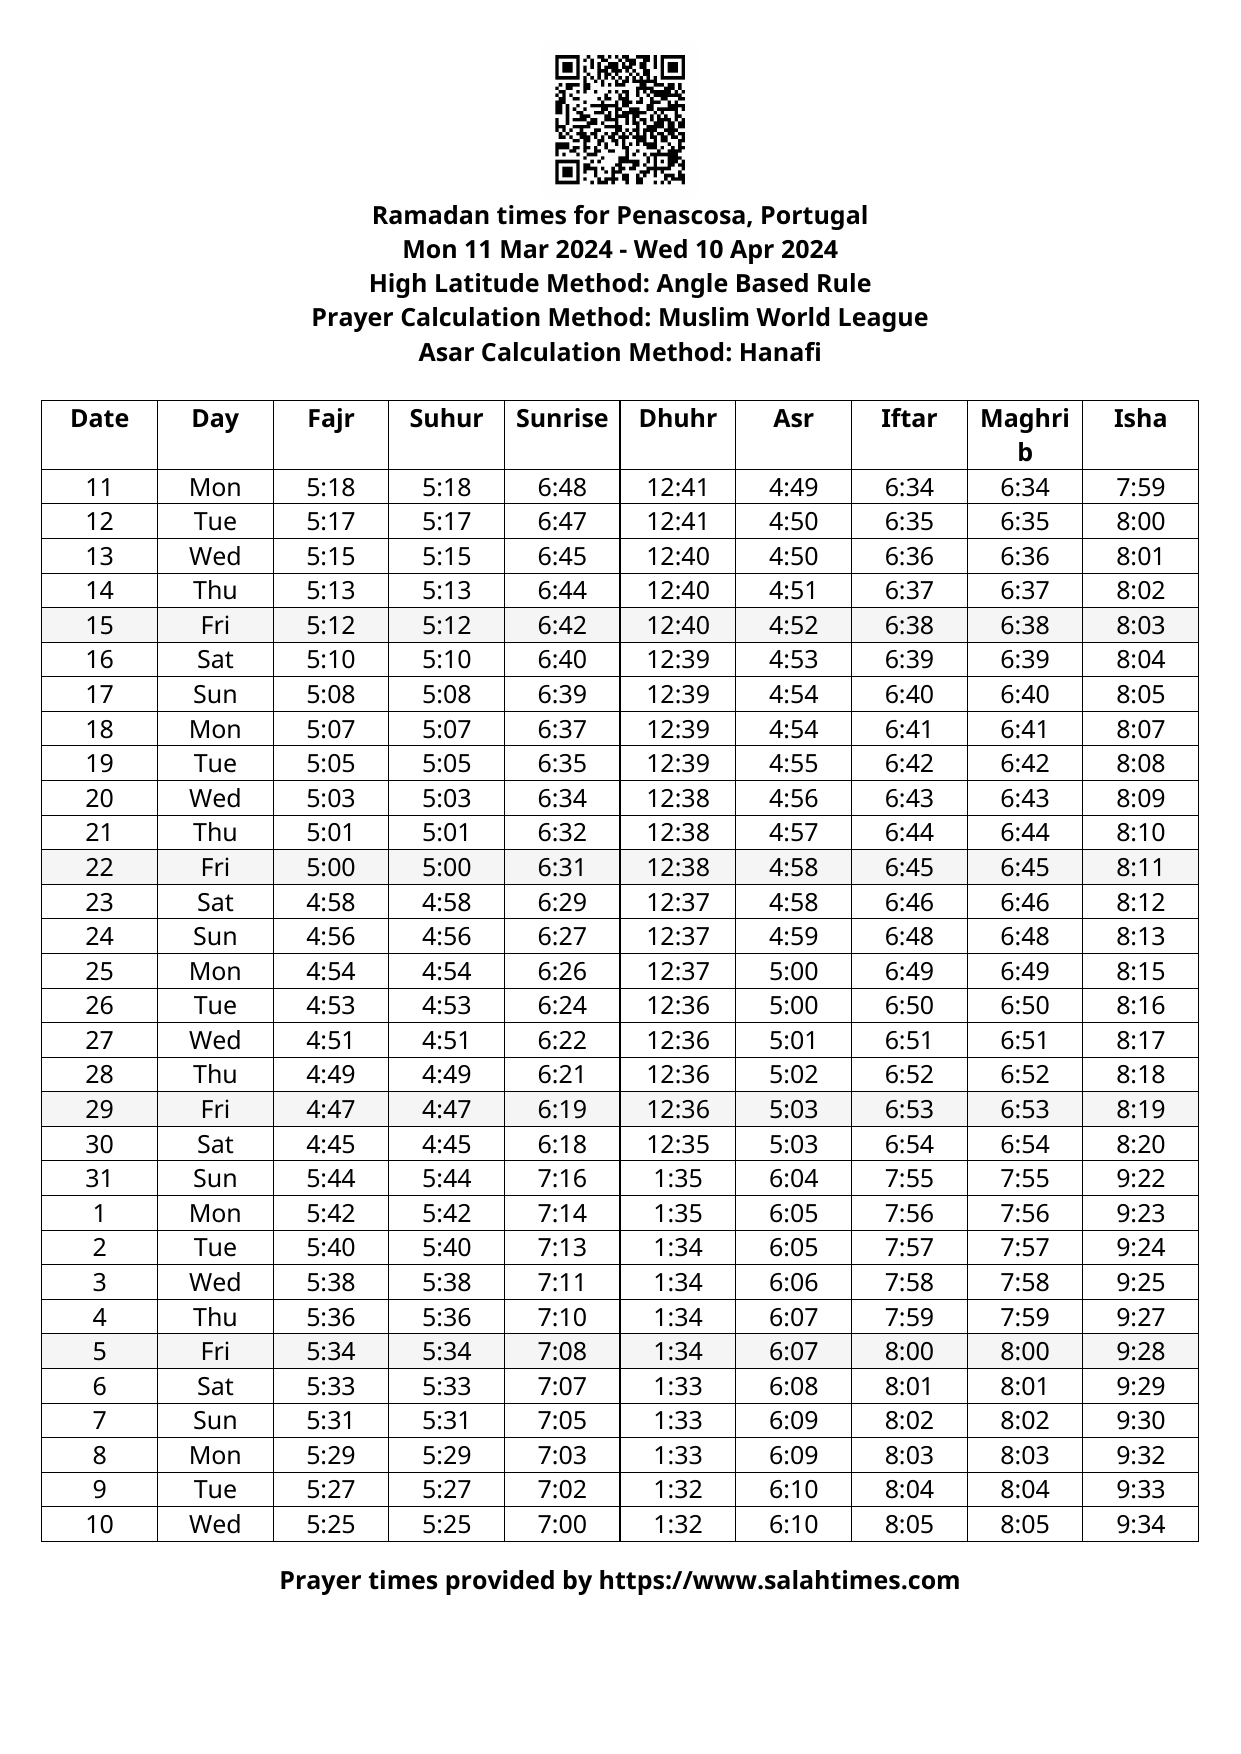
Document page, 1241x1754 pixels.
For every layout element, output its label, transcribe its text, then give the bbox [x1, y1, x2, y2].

table_cell 5:13 [389, 574, 504, 607]
table_cell 12:36 [621, 1058, 735, 1091]
table_cell 27 [42, 1023, 157, 1057]
table_cell 5:05 [274, 746, 388, 780]
table_cell 4:58 [736, 885, 851, 918]
table_cell 12:41 [621, 470, 735, 503]
table_cell Wed [158, 1023, 273, 1057]
table_cell 4:54 [274, 954, 388, 987]
table_cell 6:04 [736, 1161, 851, 1195]
table_cell 4:50 [736, 539, 851, 572]
table_cell 8 [42, 1438, 157, 1472]
table_cell 14 [42, 574, 157, 607]
table_cell 6:49 [852, 954, 967, 987]
table_cell Sun [158, 1404, 273, 1437]
table_cell 7:16 [505, 1161, 619, 1195]
table_cell 9:30 [1083, 1404, 1198, 1437]
table_cell 5:03 [274, 781, 388, 814]
table_cell 5:08 [274, 677, 388, 711]
table_cell 6 [42, 1369, 157, 1402]
table_cell 6:48 [505, 470, 619, 503]
table_cell 1:34 [621, 1265, 735, 1299]
table_cell 6:32 [505, 816, 619, 849]
table_cell 4:56 [736, 781, 851, 814]
table_cell 8:17 [1083, 1023, 1198, 1057]
table_cell 5:15 [274, 539, 388, 572]
table_cell 29 [42, 1092, 157, 1126]
table_cell 6:51 [852, 1023, 967, 1057]
table_cell 5 [42, 1334, 157, 1368]
table_cell 4:45 [274, 1127, 388, 1160]
table_cell 9:25 [1083, 1265, 1198, 1299]
table_cell 7:55 [852, 1161, 967, 1195]
table_cell 4:47 [389, 1092, 504, 1126]
table_cell 8:02 [968, 1404, 1082, 1437]
table_cell Tue [158, 1473, 273, 1506]
table_cell 8:01 [1083, 539, 1198, 572]
table_cell 5:05 [389, 746, 504, 780]
table_cell 9:24 [1083, 1231, 1198, 1264]
table_cell 5:07 [274, 712, 388, 745]
table_cell 4:51 [274, 1023, 388, 1057]
table_cell 6:24 [505, 989, 619, 1022]
table_cell Sun [158, 919, 273, 953]
table_cell 6:52 [968, 1058, 1082, 1091]
table_cell 6:45 [505, 539, 619, 572]
table_cell 6:35 [852, 504, 967, 538]
table_cell 12:35 [621, 1127, 735, 1160]
table_cell 12:39 [621, 746, 735, 780]
table_cell 6:35 [968, 504, 1082, 538]
table_cell 6:47 [505, 504, 619, 538]
table_cell 12 [42, 504, 157, 538]
table_cell Wed [158, 539, 273, 572]
table_cell 8:10 [1083, 816, 1198, 849]
table_cell 6:42 [852, 746, 967, 780]
table_cell 8:05 [1083, 677, 1198, 711]
table_cell Thu [158, 574, 273, 607]
table_cell 6:42 [968, 746, 1082, 780]
table_cell 1:34 [621, 1231, 735, 1264]
table_cell 7:56 [852, 1196, 967, 1229]
table_cell 12:37 [621, 885, 735, 918]
table_cell Tue [158, 746, 273, 780]
table_cell 7:55 [968, 1161, 1082, 1195]
table_cell 22 [42, 850, 157, 884]
table_cell 12:37 [621, 954, 735, 987]
table_cell 6:44 [505, 574, 619, 607]
table_cell 1:33 [621, 1438, 735, 1472]
table_cell 1 [42, 1196, 157, 1229]
text Ramadan times for Penascosa, Portugal [42, 198, 1198, 232]
table_cell 5:33 [274, 1369, 388, 1402]
table_cell 13 [42, 539, 157, 572]
table_cell 6:27 [505, 919, 619, 953]
table_cell 8:16 [1083, 989, 1198, 1022]
table_cell 24 [42, 919, 157, 953]
table_cell 6:05 [736, 1196, 851, 1229]
table_cell 5:38 [389, 1265, 504, 1299]
table_cell 4:53 [274, 989, 388, 1022]
table_cell 4:49 [389, 1058, 504, 1091]
table_cell 4:55 [736, 746, 851, 780]
table_cell 5:15 [389, 539, 504, 572]
table_header Iftar [852, 401, 967, 469]
table_cell 21 [42, 816, 157, 849]
table_cell 12:38 [621, 781, 735, 814]
table_cell 5:00 [736, 954, 851, 987]
table_cell 6:52 [852, 1058, 967, 1091]
table_cell 6:39 [505, 677, 619, 711]
table_cell 8:00 [968, 1334, 1082, 1368]
table_cell 10 [42, 1507, 157, 1541]
table_cell 6:08 [736, 1369, 851, 1402]
table_cell 4:49 [274, 1058, 388, 1091]
table_cell 6:49 [968, 954, 1082, 987]
table_cell 4:52 [736, 608, 851, 642]
table_cell 26 [42, 989, 157, 1022]
table_cell 7:59 [852, 1300, 967, 1333]
table_cell 9:22 [1083, 1161, 1198, 1195]
table_cell 7:59 [968, 1300, 1082, 1333]
table_cell 4:50 [736, 504, 851, 538]
table_cell 8:01 [852, 1369, 967, 1402]
picture [542, 41, 699, 198]
table_cell 6:51 [968, 1023, 1082, 1057]
table_cell 5:12 [274, 608, 388, 642]
table_cell 4:54 [736, 712, 851, 745]
table_cell 5:40 [274, 1231, 388, 1264]
table_cell 5:01 [274, 816, 388, 849]
table_cell Thu [158, 816, 273, 849]
table_cell 7:57 [852, 1231, 967, 1264]
table_cell 7:08 [505, 1334, 619, 1368]
table_cell 5:00 [736, 989, 851, 1022]
table_cell 4:45 [389, 1127, 504, 1160]
table_cell 5:44 [274, 1161, 388, 1195]
table_cell 25 [42, 954, 157, 987]
table_cell 6:46 [968, 885, 1082, 918]
table_cell 12:36 [621, 1092, 735, 1126]
table_cell 15 [42, 608, 157, 642]
table_cell 17 [42, 677, 157, 711]
table_cell 4:56 [389, 919, 504, 953]
table_cell Mon [158, 712, 273, 745]
table_header Date [42, 401, 157, 469]
table_cell 4:53 [389, 989, 504, 1022]
table_cell 7:05 [505, 1404, 619, 1437]
table_cell Fri [158, 1334, 273, 1368]
table_cell 28 [42, 1058, 157, 1091]
table_cell 8:00 [852, 1334, 967, 1368]
table_cell 5:03 [736, 1127, 851, 1160]
table_cell 6:34 [852, 470, 967, 503]
table_cell 5:25 [274, 1507, 388, 1541]
text Prayer Calculation Method: Muslim World League [42, 300, 1198, 334]
table_cell 8:02 [852, 1404, 967, 1437]
table_cell 4:49 [736, 470, 851, 503]
table_cell 5:07 [389, 712, 504, 745]
table_cell 8:05 [968, 1507, 1082, 1541]
table_cell 6:54 [852, 1127, 967, 1160]
table_cell 8:03 [968, 1438, 1082, 1472]
table_cell 4 [42, 1300, 157, 1333]
table_cell 9:23 [1083, 1196, 1198, 1229]
table_cell Fri [158, 850, 273, 884]
table_cell 5:38 [274, 1265, 388, 1299]
table_cell Sat [158, 885, 273, 918]
table_cell 8:20 [1083, 1127, 1198, 1160]
table_cell 5:42 [274, 1196, 388, 1229]
table_cell 6:43 [968, 781, 1082, 814]
table_cell 12:40 [621, 574, 735, 607]
table_cell 7:56 [968, 1196, 1082, 1229]
table_cell 5:27 [389, 1473, 504, 1506]
table_cell 8:04 [968, 1473, 1082, 1506]
table_cell 12:36 [621, 1023, 735, 1057]
table_cell 7:07 [505, 1369, 619, 1402]
table_cell 5:18 [274, 470, 388, 503]
table_header Maghrib [968, 401, 1082, 469]
table_cell 8:09 [1083, 781, 1198, 814]
table_header Isha [1083, 401, 1198, 469]
table_cell 20 [42, 781, 157, 814]
table_cell 5:01 [736, 1023, 851, 1057]
table_cell 6:09 [736, 1404, 851, 1437]
table_cell 8:03 [852, 1438, 967, 1472]
table_header Suhur [389, 401, 504, 469]
table_cell 30 [42, 1127, 157, 1160]
table_cell 6:53 [968, 1092, 1082, 1126]
table_cell 1:32 [621, 1507, 735, 1541]
table_cell 5:13 [274, 574, 388, 607]
table_cell 8:12 [1083, 885, 1198, 918]
table_cell 9:29 [1083, 1369, 1198, 1402]
table_cell 4:58 [736, 850, 851, 884]
table_cell Sun [158, 1161, 273, 1195]
table_cell 6:50 [968, 989, 1082, 1022]
table_cell 5:01 [389, 816, 504, 849]
table_cell 8:01 [968, 1369, 1082, 1402]
table_cell Fri [158, 608, 273, 642]
table_cell 9 [42, 1473, 157, 1506]
table_cell 5:36 [389, 1300, 504, 1333]
table_cell 11 [42, 470, 157, 503]
table_header Fajr [274, 401, 388, 469]
table_cell 8:13 [1083, 919, 1198, 953]
table_cell 5:00 [389, 850, 504, 884]
table_cell 5:33 [389, 1369, 504, 1402]
table_cell 8:03 [1083, 608, 1198, 642]
table_cell 9:27 [1083, 1300, 1198, 1333]
table_cell 8:00 [1083, 504, 1198, 538]
table_cell 6:40 [968, 677, 1082, 711]
table_cell 8:19 [1083, 1092, 1198, 1126]
table_cell 7:57 [968, 1231, 1082, 1264]
table_cell 7:10 [505, 1300, 619, 1333]
table_cell 12:39 [621, 677, 735, 711]
table_cell 5:27 [274, 1473, 388, 1506]
table_cell 12:39 [621, 712, 735, 745]
table_cell 6:22 [505, 1023, 619, 1057]
table_cell 12:36 [621, 989, 735, 1022]
table_cell 6:26 [505, 954, 619, 987]
table_cell Mon [158, 1438, 273, 1472]
table_cell 12:40 [621, 608, 735, 642]
table_cell 7:11 [505, 1265, 619, 1299]
table_cell Sun [158, 677, 273, 711]
table_cell 4:51 [389, 1023, 504, 1057]
table_cell 5:00 [274, 850, 388, 884]
table_cell 4:58 [389, 885, 504, 918]
table_cell 2 [42, 1231, 157, 1264]
table_cell 6:38 [968, 608, 1082, 642]
table_cell 5:08 [389, 677, 504, 711]
table_cell 6:45 [852, 850, 967, 884]
table_cell Thu [158, 1058, 273, 1091]
table_cell 4:53 [736, 643, 851, 676]
table_cell 12:39 [621, 643, 735, 676]
table_cell 6:36 [852, 539, 967, 572]
table_cell Mon [158, 470, 273, 503]
table_cell 6:19 [505, 1092, 619, 1126]
table_cell 7:00 [505, 1507, 619, 1541]
table_cell Mon [158, 954, 273, 987]
table_cell 5:02 [736, 1058, 851, 1091]
table_cell 12:37 [621, 919, 735, 953]
table_cell 6:34 [505, 781, 619, 814]
table_cell 4:47 [274, 1092, 388, 1126]
table_cell 9:34 [1083, 1507, 1198, 1541]
table_cell Tue [158, 504, 273, 538]
table_cell 6:29 [505, 885, 619, 918]
table_cell 6:44 [968, 816, 1082, 849]
table_cell 6:38 [852, 608, 967, 642]
table_cell 12:41 [621, 504, 735, 538]
table_cell Sat [158, 1127, 273, 1160]
table_cell Tue [158, 989, 273, 1022]
table_cell 6:50 [852, 989, 967, 1022]
table_cell 5:31 [274, 1404, 388, 1437]
table_cell 6:21 [505, 1058, 619, 1091]
table_cell 1:34 [621, 1334, 735, 1368]
table_cell 1:35 [621, 1161, 735, 1195]
table_cell 6:37 [505, 712, 619, 745]
table_cell 6:10 [736, 1473, 851, 1506]
table_cell 6:48 [968, 919, 1082, 953]
text Mon 11 Mar 2024 - Wed 10 Apr 2024 [42, 232, 1198, 266]
table_cell 5:31 [389, 1404, 504, 1437]
table_cell 6:54 [968, 1127, 1082, 1160]
table_cell 3 [42, 1265, 157, 1299]
table_cell 5:10 [274, 643, 388, 676]
table_cell 8:11 [1083, 850, 1198, 884]
table_cell 5:17 [389, 504, 504, 538]
table_cell 6:40 [852, 677, 967, 711]
table_cell 4:51 [736, 574, 851, 607]
table_cell 5:44 [389, 1161, 504, 1195]
table_cell 9:32 [1083, 1438, 1198, 1472]
table_header Dhuhr [621, 401, 735, 469]
table_cell 6:44 [852, 816, 967, 849]
text High Latitude Method: Angle Based Rule [42, 266, 1198, 300]
table_cell 6:07 [736, 1300, 851, 1333]
table_cell 5:34 [274, 1334, 388, 1368]
table_cell 8:08 [1083, 746, 1198, 780]
table_cell 4:58 [274, 885, 388, 918]
table_cell 6:34 [968, 470, 1082, 503]
table_cell 8:02 [1083, 574, 1198, 607]
table_cell Wed [158, 1507, 273, 1541]
table_cell 4:59 [736, 919, 851, 953]
table_cell 7:58 [968, 1265, 1082, 1299]
table_cell 6:18 [505, 1127, 619, 1160]
table_cell 6:07 [736, 1334, 851, 1368]
table_cell 5:03 [736, 1092, 851, 1126]
text Asar Calculation Method: Hanafi [42, 334, 1198, 368]
text Prayer times provided by https://www.salahtimes.com [42, 1563, 1198, 1597]
table_cell 6:39 [852, 643, 967, 676]
table_cell 6:41 [852, 712, 967, 745]
table_cell 6:31 [505, 850, 619, 884]
table_cell Tue [158, 1231, 273, 1264]
table_cell 1:35 [621, 1196, 735, 1229]
table_cell 6:42 [505, 608, 619, 642]
table_cell 9:28 [1083, 1334, 1198, 1368]
table_header Day [158, 401, 273, 469]
table_cell 6:10 [736, 1507, 851, 1541]
table_cell 5:10 [389, 643, 504, 676]
table_cell 8:18 [1083, 1058, 1198, 1091]
table_cell 18 [42, 712, 157, 745]
table_cell Mon [158, 1196, 273, 1229]
table_cell 6:06 [736, 1265, 851, 1299]
table_cell Fri [158, 1092, 273, 1126]
table_cell 6:46 [852, 885, 967, 918]
table_cell 5:36 [274, 1300, 388, 1333]
table_header Asr [736, 401, 851, 469]
table_cell 4:54 [736, 677, 851, 711]
table_cell 5:40 [389, 1231, 504, 1264]
table_cell 31 [42, 1161, 157, 1195]
table_cell 12:38 [621, 816, 735, 849]
table_cell 6:53 [852, 1092, 967, 1126]
table_cell 6:35 [505, 746, 619, 780]
table_cell 23 [42, 885, 157, 918]
table_cell 8:05 [852, 1507, 967, 1541]
table_cell Wed [158, 1265, 273, 1299]
table_cell 6:09 [736, 1438, 851, 1472]
table_cell 1:33 [621, 1369, 735, 1402]
table_cell 1:34 [621, 1300, 735, 1333]
table_cell 7:59 [1083, 470, 1198, 503]
table_cell Sat [158, 643, 273, 676]
table_cell Thu [158, 1300, 273, 1333]
table_cell 19 [42, 746, 157, 780]
table_cell 7:58 [852, 1265, 967, 1299]
table_cell 6:37 [852, 574, 967, 607]
table_cell 5:17 [274, 504, 388, 538]
table_header Sunrise [505, 401, 619, 469]
table_cell 4:56 [274, 919, 388, 953]
table_cell 6:45 [968, 850, 1082, 884]
table_cell 1:33 [621, 1404, 735, 1437]
table_cell 8:07 [1083, 712, 1198, 745]
table_cell 12:38 [621, 850, 735, 884]
table_cell Wed [158, 781, 273, 814]
table_cell 5:03 [389, 781, 504, 814]
table_cell Sat [158, 1369, 273, 1402]
table_cell 7:03 [505, 1438, 619, 1472]
table_cell 1:32 [621, 1473, 735, 1506]
table_cell 6:05 [736, 1231, 851, 1264]
table_cell 6:39 [968, 643, 1082, 676]
table_cell 6:37 [968, 574, 1082, 607]
table_cell 6:40 [505, 643, 619, 676]
table_cell 4:54 [389, 954, 504, 987]
table_cell 5:18 [389, 470, 504, 503]
table_cell 8:04 [1083, 643, 1198, 676]
table_cell 5:12 [389, 608, 504, 642]
table_cell 6:36 [968, 539, 1082, 572]
table_cell 6:48 [852, 919, 967, 953]
table_cell 8:04 [852, 1473, 967, 1506]
table_cell 6:43 [852, 781, 967, 814]
table_cell 5:25 [389, 1507, 504, 1541]
table_cell 5:34 [389, 1334, 504, 1368]
table_cell 4:57 [736, 816, 851, 849]
table_cell 7:13 [505, 1231, 619, 1264]
table_cell 7:02 [505, 1473, 619, 1506]
table_cell 8:15 [1083, 954, 1198, 987]
table_cell 9:33 [1083, 1473, 1198, 1506]
table_cell 5:29 [274, 1438, 388, 1472]
table_cell 16 [42, 643, 157, 676]
table_cell 12:40 [621, 539, 735, 572]
table_cell 5:29 [389, 1438, 504, 1472]
table_cell 7:14 [505, 1196, 619, 1229]
table_cell 7 [42, 1404, 157, 1437]
table_cell 5:42 [389, 1196, 504, 1229]
table_cell 6:41 [968, 712, 1082, 745]
